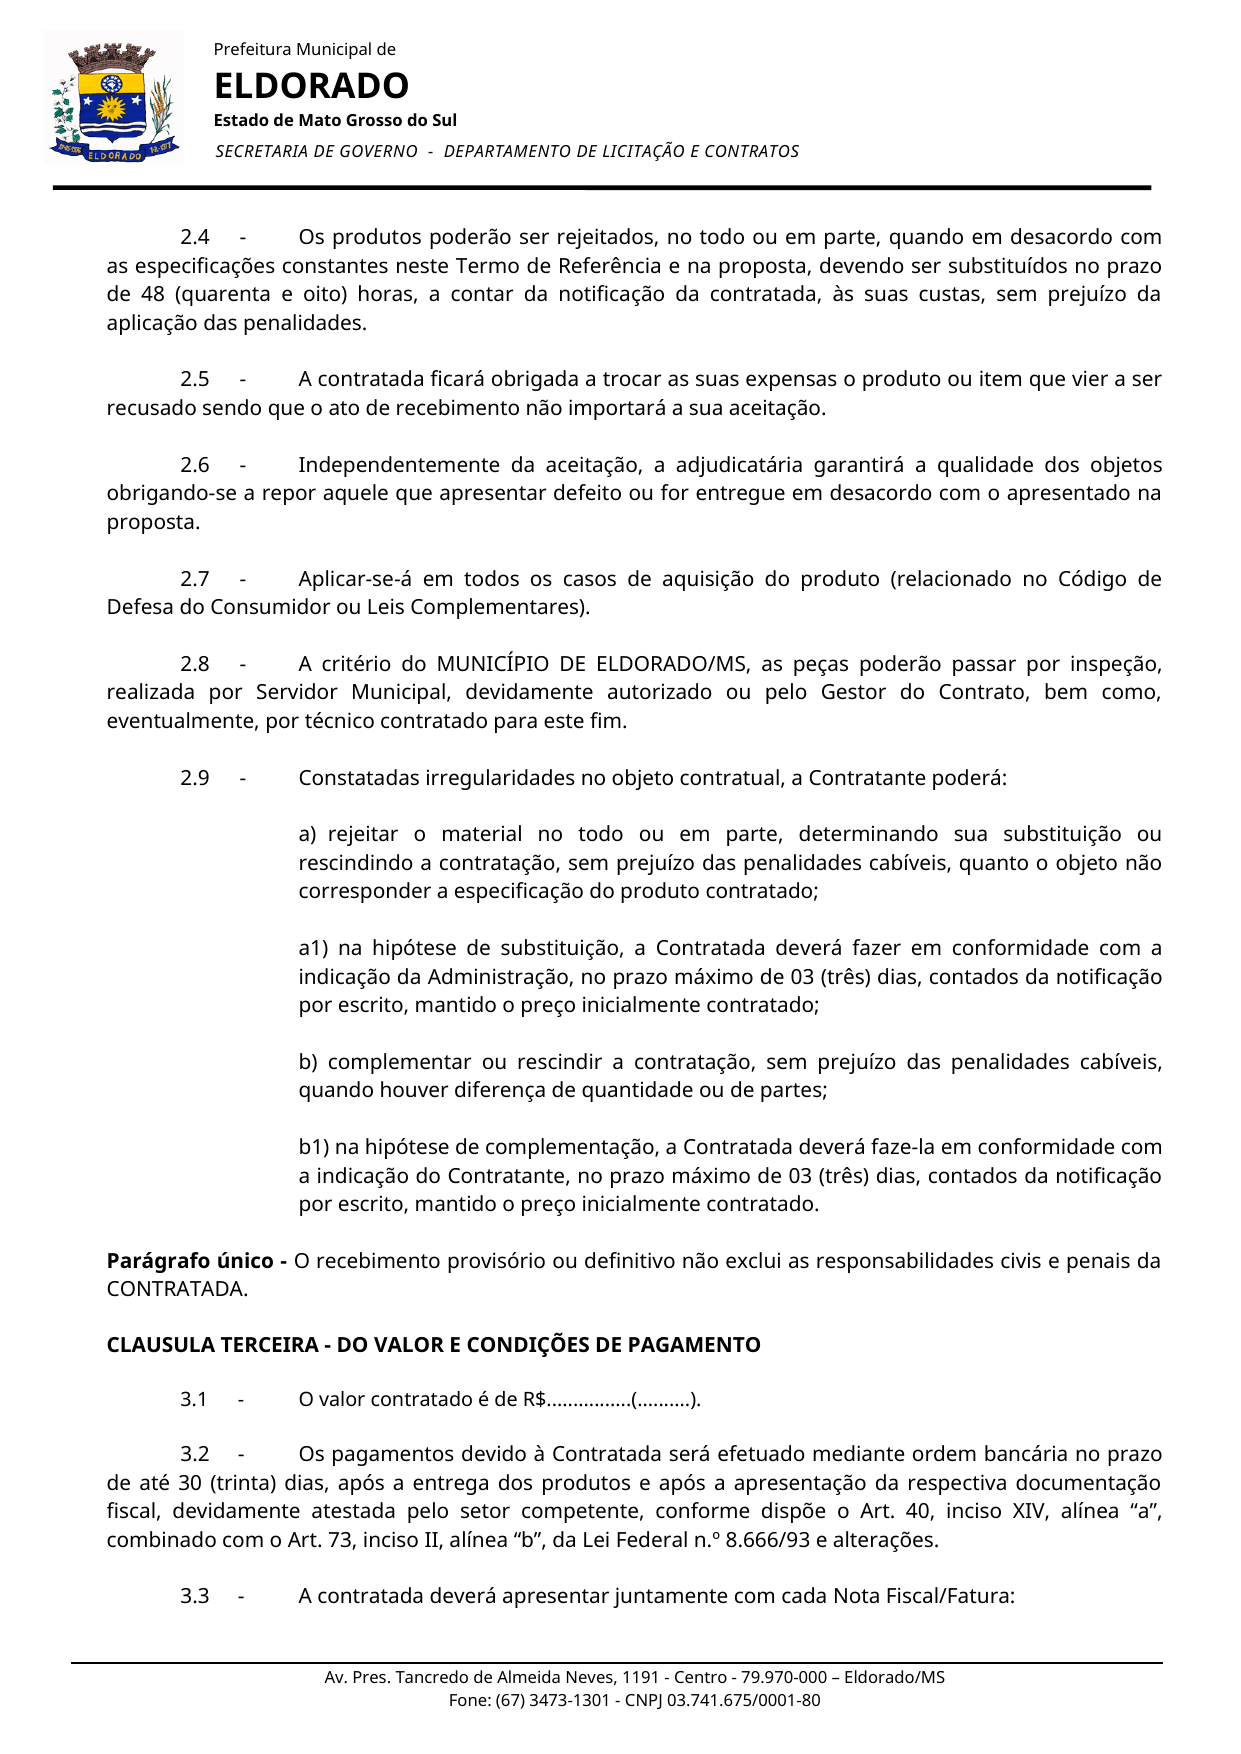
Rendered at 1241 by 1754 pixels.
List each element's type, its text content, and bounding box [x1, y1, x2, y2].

text 2.9 - Constatadas irregularidades no objeto contratual, a Contratante poderá: [106, 763, 1163, 791]
picture [43, 30, 184, 165]
text 3.3 - A contratada deverá apresentar juntamente com cada Nota Fiscal/Fatura: [106, 1582, 1163, 1610]
text a1) na hipótese de substituição, a Contratada deverá fazer em conformidade com a indicação da Administração, no prazo máximo de 03 (três) dias, contados da notificação por escrito, mantido o preço inicialmente contratado; [298, 933, 1163, 1019]
text Parágrafo único - O recebimento provisório ou definitivo não exclui as responsabilidades civis e penais da CONTRATADA. [106, 1246, 1163, 1303]
text 3.2 - Os pagamentos devido à Contratada será efetuado mediante ordem bancária no prazo de até 30 (trinta) dias, após a entrega dos produtos e após a apresentação da respectiva documentação fiscal, devidamente atestada pelo setor competente, conforme dispõe o Art. 40, inciso XIV, alínea “a”, combinado com o Art. 73, inciso II, alínea “b”, da Lei Federal n.º 8.666/93 e alterações. [106, 1439, 1163, 1553]
text 2.6 - Independentemente da aceitação, a adjudicatária garantirá a qualidade dos objetos obrigando-se a repor aquele que apresentar defeito ou for entregue em desacordo com o apresentado na proposta. [106, 450, 1163, 535]
text 2.7 - Aplicar-se-á em todos os casos de aquisição do produto (relacionado no Código de Defesa do Consumidor ou Leis Complementares). [106, 564, 1163, 621]
text 3.1 - O valor contratado é de R$................(..........). [106, 1385, 1163, 1412]
text 2.4 - Os produtos poderão ser rejeitados, no todo ou em parte, quando em desacordo com as especificações constantes neste Termo de Referência e na proposta, devendo ser substituídos no prazo de 48 (quarenta e oito) horas, a contar da notificação da contratada, às suas custas, sem prejuízo da aplicação das penalidades. [106, 222, 1163, 336]
text 2.5 - A contratada ficará obrigada a trocar as suas expensas o produto ou item que vier a ser recusado sendo que o ato de recebimento não importará a sua aceitação. [106, 364, 1163, 421]
text 2.8 - A critério do MUNICÍPIO DE ELDORADO/MS, as peças poderão passar por inspeção, realizada por Servidor Municipal, devidamente autorizado ou pelo Gestor do Contrato, bem como, eventualmente, por técnico contratado para este fim. [106, 649, 1163, 734]
text b1) na hipótese de complementação, a Contratada deverá faze-la em conformidade com a indicação do Contratante, no prazo máximo de 03 (três) dias, contados da notificação por escrito, mantido o preço inicialmente contratado. [298, 1132, 1163, 1218]
list complementar ou rescindir a contratação, sem prejuízo das penalidades cabíveis, quando houver diferença de quantidade ou de partes; [298, 1047, 1163, 1104]
text CLAUSULA TERCEIRA - DO VALOR E CONDIÇÕES DE PAGAMENTO [106, 1330, 1163, 1358]
list rejeitar o material no todo ou em parte, determinando sua substituição ou rescindindo a contratação, sem prejuízo das penalidades cabíveis, quanto o objeto não corresponder a especificação do produto contratado; [298, 819, 1163, 905]
